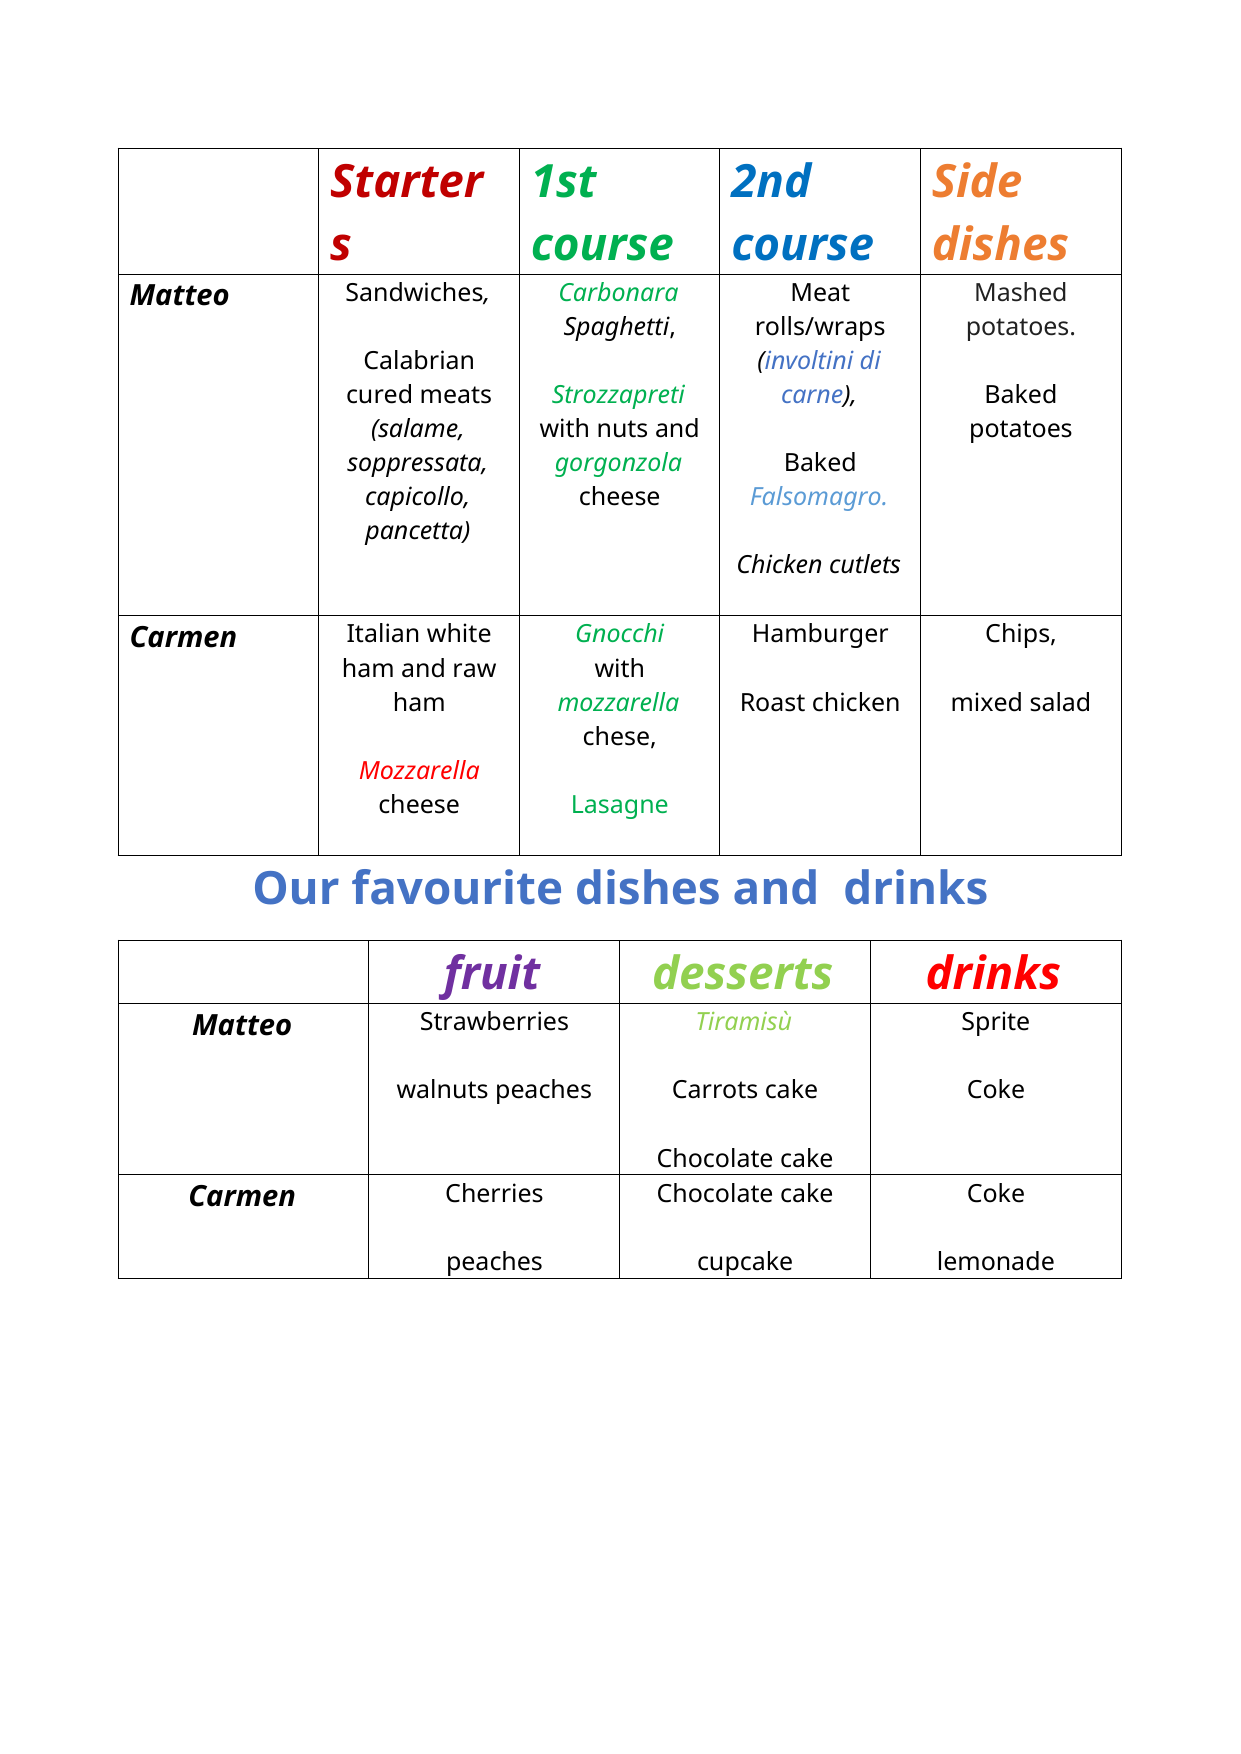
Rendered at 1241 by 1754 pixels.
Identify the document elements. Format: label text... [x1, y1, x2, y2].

table_header desserts [620, 941, 870, 1003]
table_cell Carmen [119, 616, 318, 854]
table_header 2nd course [720, 149, 920, 273]
table_header Starters [319, 149, 519, 273]
table_cell Chocolate cake cupcake [620, 1175, 870, 1278]
table_cell Matteo [119, 1004, 368, 1174]
table_cell Mashed potatoes. Baked potatoes [921, 275, 1121, 615]
table_header [119, 941, 368, 1003]
table_cell Gnocchi with mozzarella chese, Lasagne [520, 616, 719, 854]
table_cell Carmen [119, 1175, 368, 1278]
table_cell Cherries peaches [369, 1175, 619, 1278]
table_cell Sandwiches, Calabrian cured meats (salame, soppressata, capicollo, pancetta) [319, 275, 519, 615]
table_cell Matteo [119, 275, 318, 615]
table_cell Meat rolls/wraps (involtini di carne), Baked Falsomagro. Chicken cutlets [720, 275, 920, 615]
table_cell Strawberries walnuts peaches [369, 1004, 619, 1174]
table_cell Sprite Coke [871, 1004, 1121, 1174]
table_cell Chips, mixed salad [921, 616, 1121, 854]
table_cell Hamburger Roast chicken [720, 616, 920, 854]
table_header 1st course [520, 149, 719, 273]
text Our favourite dishes and drinks [118, 856, 1122, 918]
table_header Side dishes [921, 149, 1121, 273]
table_header fruit [369, 941, 619, 1003]
table_cell Italian white ham and raw ham Mozzarella cheese [319, 616, 519, 854]
table_cell Coke lemonade [871, 1175, 1121, 1278]
table_header drinks [871, 941, 1121, 1003]
table_cell Tiramisù Carrots cake Chocolate cake [620, 1004, 870, 1174]
table_cell Carbonara Spaghetti, Strozzapreti with nuts and gorgonzola cheese [520, 275, 719, 615]
table_header [119, 149, 318, 273]
